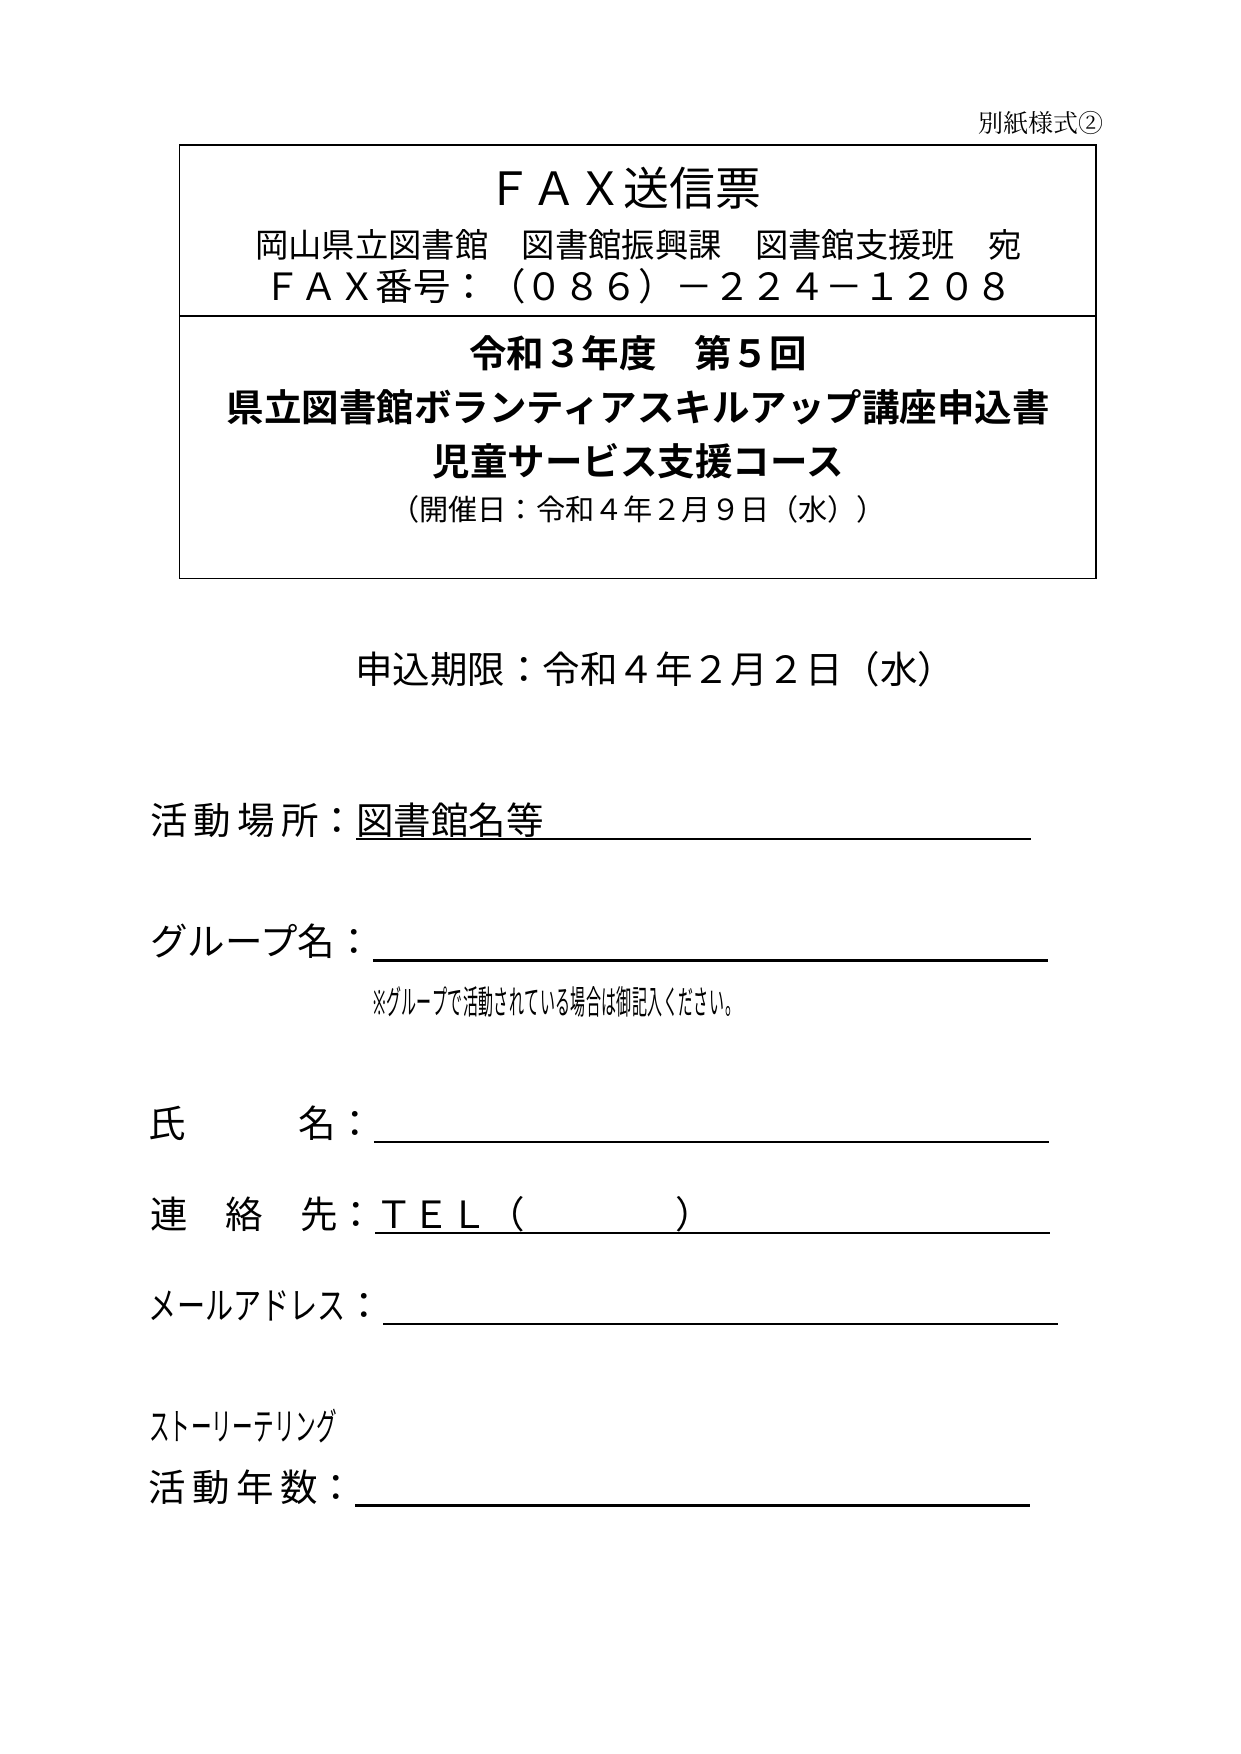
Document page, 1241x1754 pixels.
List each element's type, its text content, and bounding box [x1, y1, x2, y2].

text 氏 名： [75, 1091, 1122, 1152]
text グループ名： [75, 909, 1051, 970]
text 申込期限：令和４年２月２日（水） [75, 636, 1122, 697]
text 活動場所：図書館名等 [75, 788, 1122, 848]
text ※グループで活動されている場合は御記入ください。 [75, 970, 1122, 1030]
text 連 絡 先：ＴＥＬ（ ） [75, 1182, 1122, 1243]
text ストーリーテリング [75, 1394, 1122, 1455]
text 活動年数： [75, 1455, 1122, 1515]
text メールアドレス： [75, 1273, 1122, 1333]
